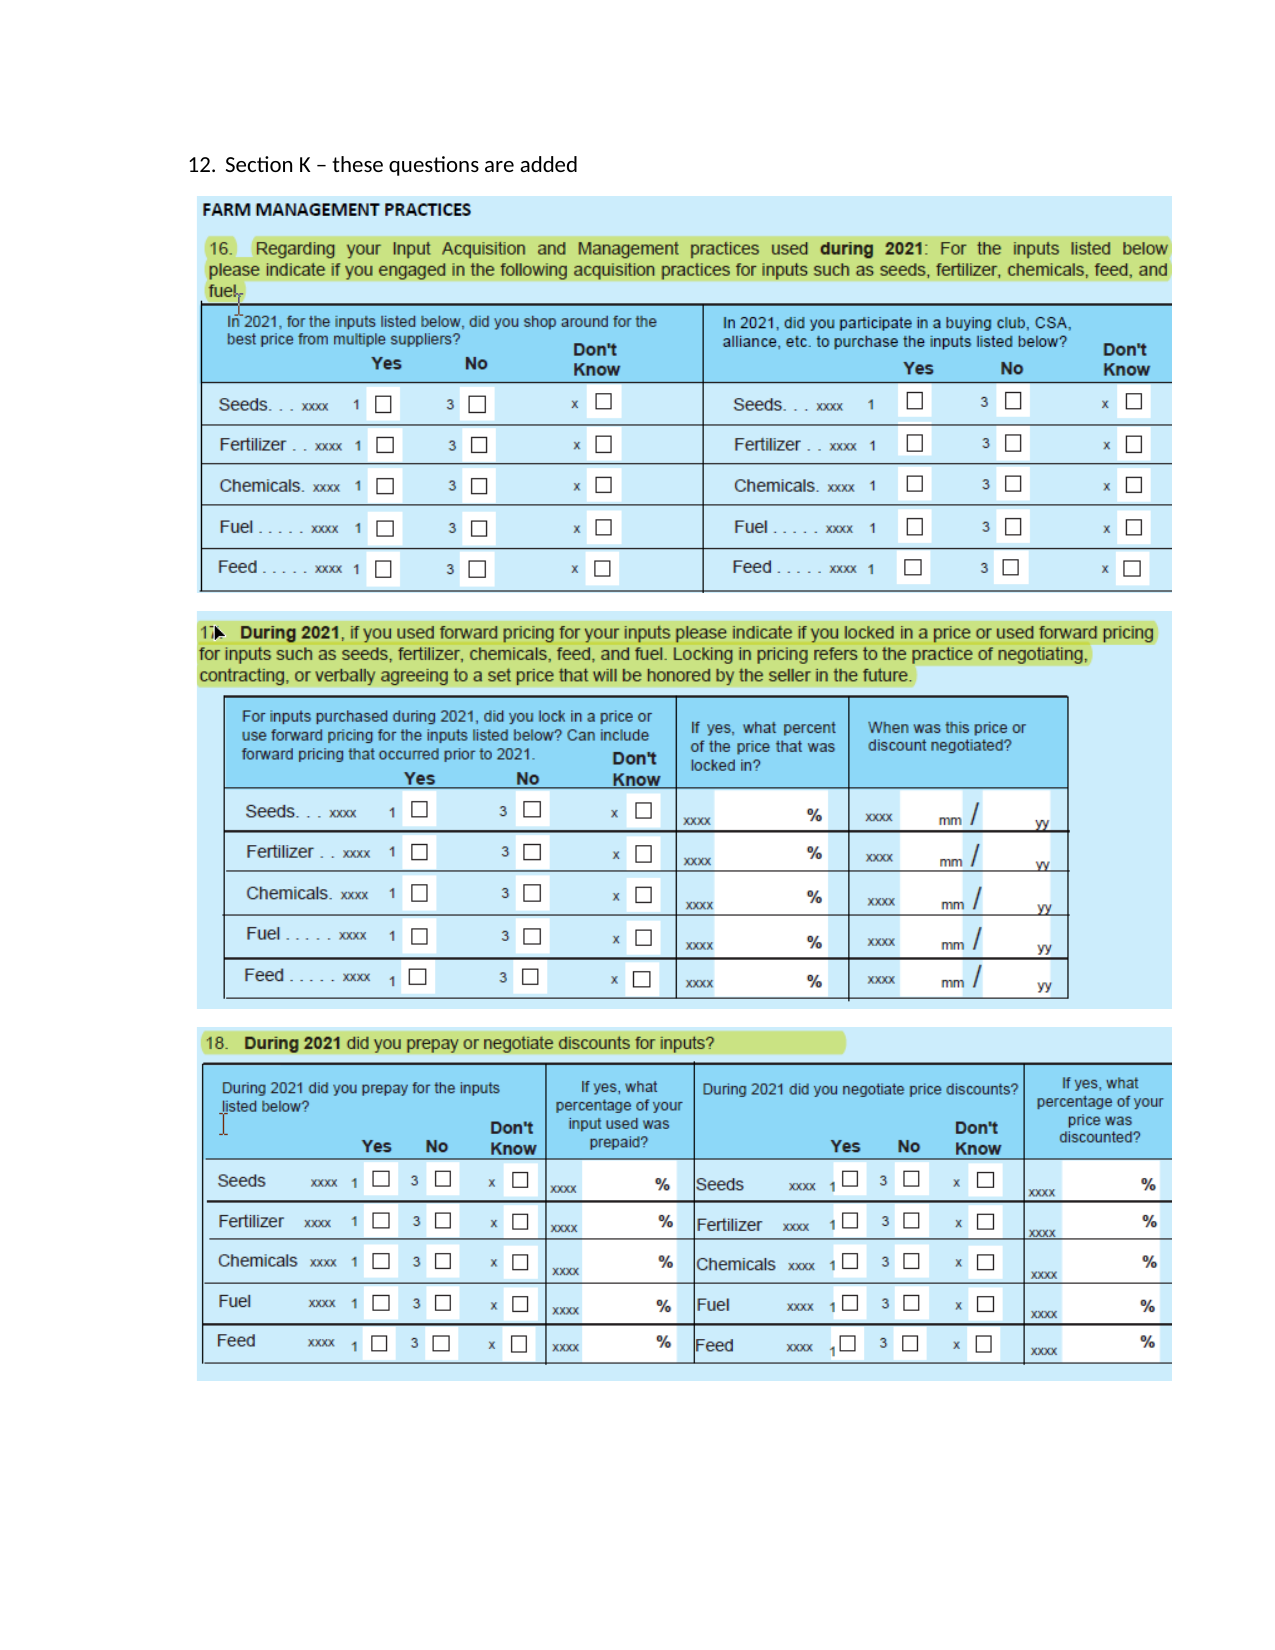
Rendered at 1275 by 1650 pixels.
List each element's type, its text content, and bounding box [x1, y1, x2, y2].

list Section K – these questions are added [187, 150, 1125, 178]
picture [196, 1027, 1172, 1381]
picture [196, 611, 1172, 1009]
picture [196, 196, 1172, 593]
